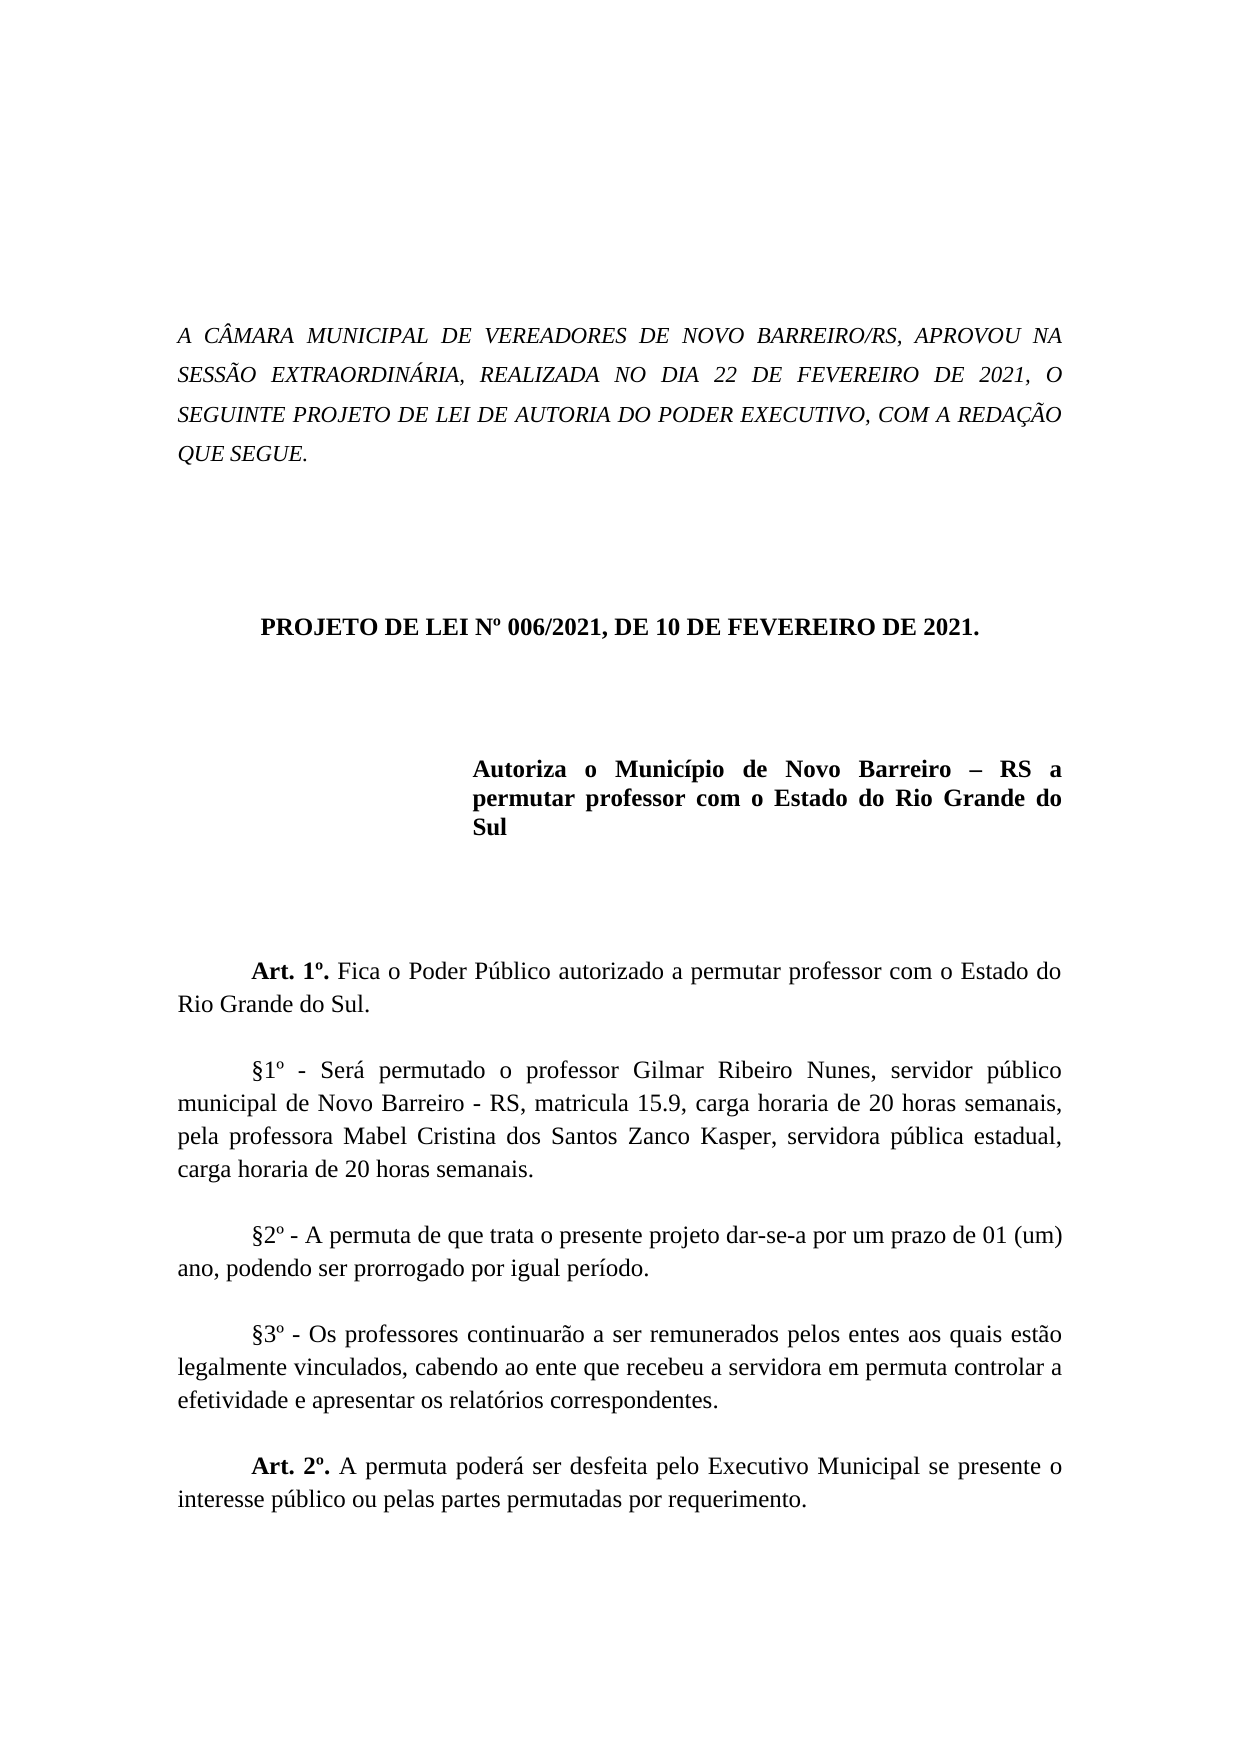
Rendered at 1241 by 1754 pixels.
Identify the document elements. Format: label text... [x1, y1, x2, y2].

text §3º - Os professores continuarão a ser remunerados pelos entes aos quais estão legalmente vinculados, cabendo ao ente que recebeu a servidora em permuta controlar a efetividade e apresentar os relatórios correspondentes. [177, 1319, 1063, 1414]
text Art. 2º. A permuta poderá ser desfeita pelo Executivo Municipal se presente o interesse público ou pelas partes permutadas por requerimento. [177, 1451, 1063, 1513]
text Autoriza o Município de Novo Barreiro – RS a permutar professor com o Estado do Rio Grande do Sul [472, 754, 1063, 841]
text §2º - A permuta de que trata o presente projeto dar-se-a por um prazo de 01 (um) ano, podendo ser prorrogado por igual período. [177, 1220, 1063, 1282]
text Art. 1º. Fica o Poder Público autorizado a permutar professor com o Estado do Rio Grande do Sul. [177, 956, 1063, 1018]
text §1º - Será permutado o professor Gilmar Ribeiro Nunes, servidor público municipal de Novo Barreiro - RS, matricula 15.9, carga horaria de 20 horas semanais, pela professora Mabel Cristina dos Santos Zanco Kasper, servidora pública estadual, carga horaria de 20 horas semanais. [177, 1055, 1063, 1183]
text A CÂMARA MUNICIPAL DE VEREADORES DE NOVO BARREIRO/RS, APROVOU NA SESSÃO EXTRAORDINÁRIA, REALIZADA NO DIA 22 DE FEVEREIRO DE 2021, O SEGUINTE PROJETO DE LEI DE AUTORIA DO PODER EXECUTIVO, COM A REDAÇÃO QUE SEGUE. [177, 322, 1063, 467]
text PROJETO DE LEI Nº 006/2021, DE 10 DE FEVEREIRO DE 2021. [177, 612, 1063, 640]
